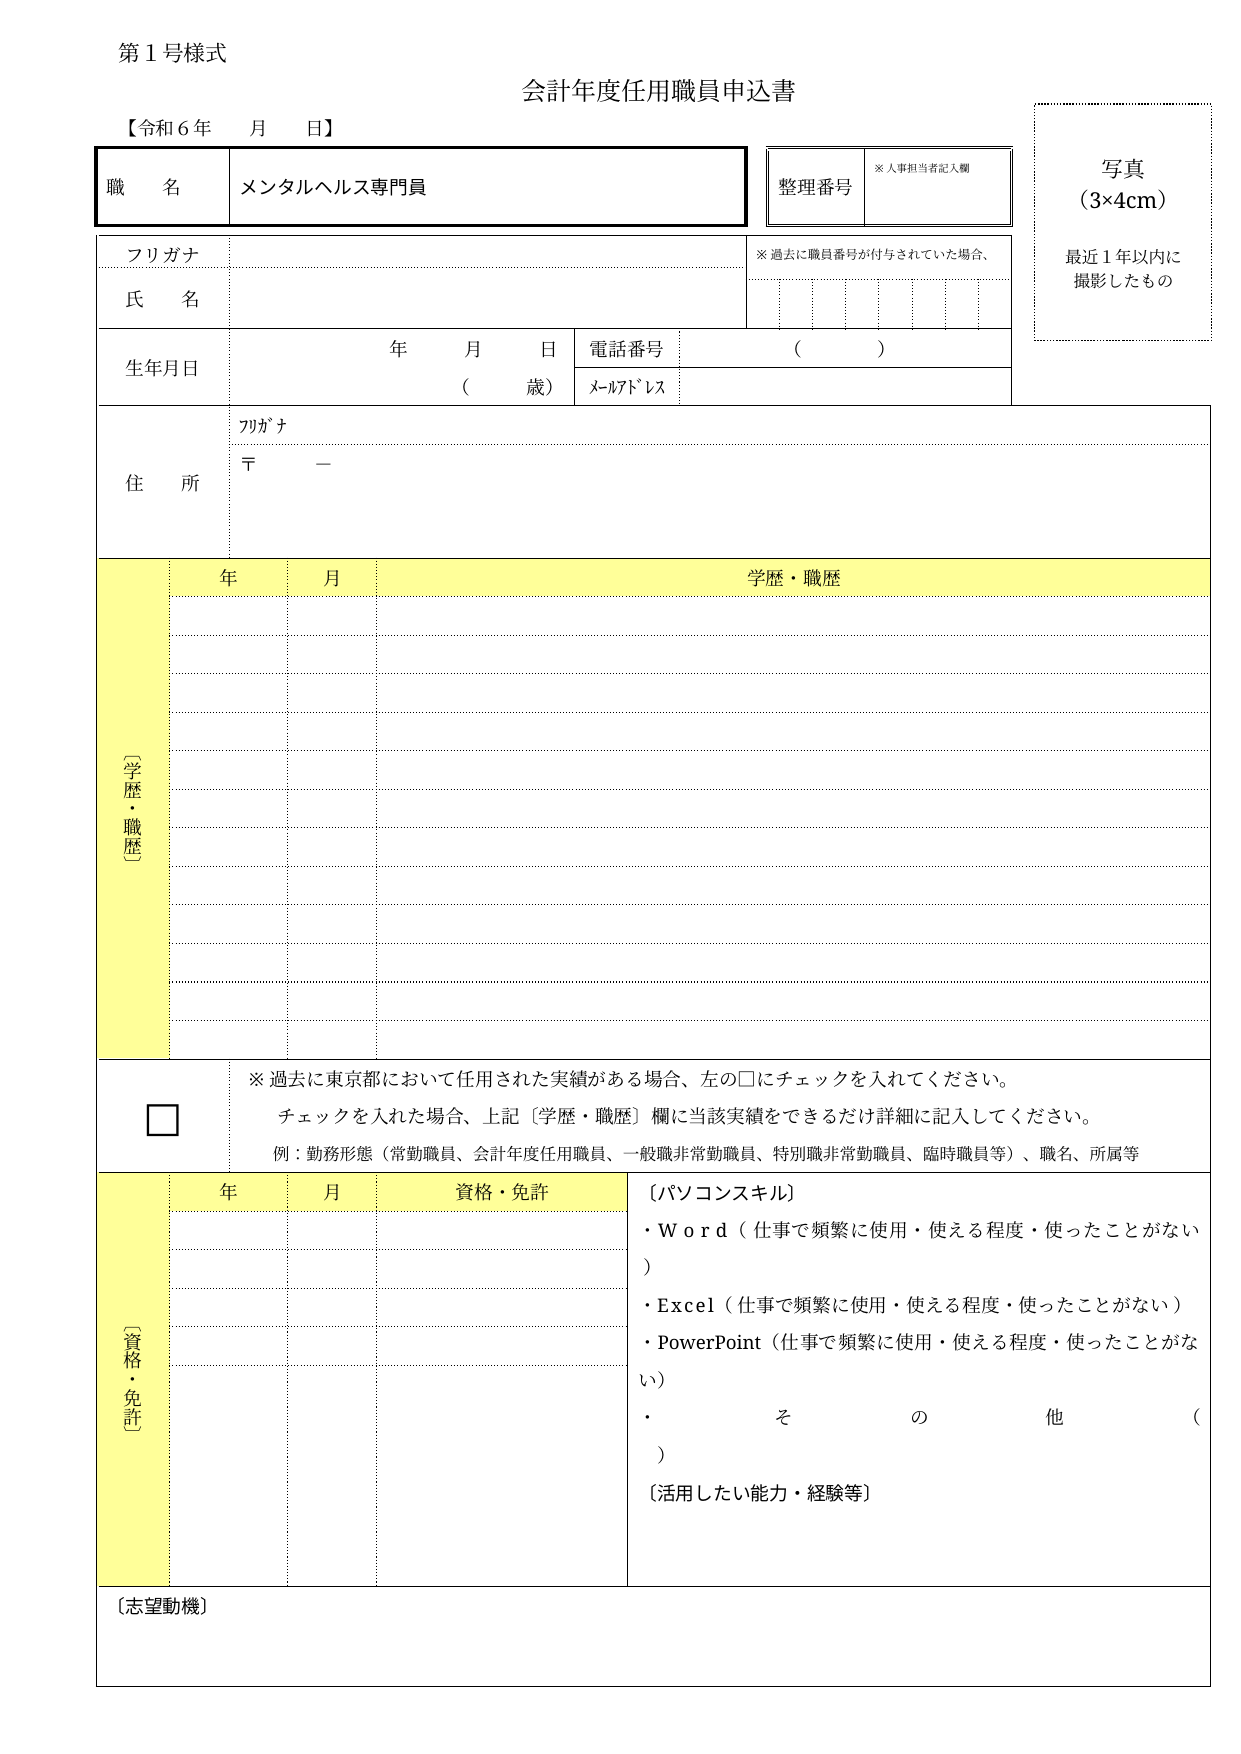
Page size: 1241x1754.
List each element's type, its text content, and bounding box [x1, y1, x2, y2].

table_cell [229, 236, 746, 267]
table_cell [288, 981, 377, 1020]
table_cell [288, 1326, 377, 1365]
table_cell [170, 635, 288, 673]
table_cell [170, 750, 288, 789]
table_cell 〒 － [229, 444, 1210, 557]
table_cell [879, 279, 912, 328]
table_cell [779, 279, 812, 328]
table_cell [377, 712, 1210, 750]
table_cell [377, 904, 1210, 943]
table_cell [288, 1288, 377, 1326]
table_cell [377, 635, 1210, 673]
table_cell ﾌﾘｶﾞﾅ [229, 406, 1210, 444]
table_cell [377, 1365, 627, 1586]
table_cell [846, 279, 879, 328]
table_cell （ ） [679, 329, 1011, 367]
table_cell [170, 789, 288, 827]
table_cell [170, 712, 288, 750]
table_cell 年 [170, 559, 288, 596]
table_cell [170, 596, 288, 634]
table_cell [96, 227, 229, 235]
table_cell [288, 712, 377, 750]
table_cell [288, 1020, 377, 1058]
table_cell 電話番号 [575, 329, 679, 367]
table_cell 住 所 [97, 405, 229, 557]
table_cell [170, 866, 288, 904]
table_cell [170, 1365, 288, 1586]
table_cell ※ 過去に職員番号が付与されていた場合、 その番号を記入 [747, 236, 1011, 279]
table_cell ﾒｰﾙｱﾄﾞﾚｽ [575, 368, 679, 405]
table_cell [288, 904, 377, 943]
table_cell [746, 224, 1012, 235]
table_cell [170, 1249, 288, 1288]
table_cell 〔志望動機〕 [97, 1586, 1210, 1686]
table_cell 〔パソコンスキル〕 ・Word（ 仕事で頻繁に使用・使える程度・使ったことがない ） ・Excel（ 仕事で頻繁に使用・使える程度・使ったことがない ） ・PowerPoint（仕事で頻繁に使用・使える程度・使ったことがない） ・その他（ ） 〔活用したい能力・経験等〕 [628, 1173, 1210, 1586]
table_cell [170, 827, 288, 866]
table_header 整理番号 [767, 149, 864, 224]
table_cell [288, 1249, 377, 1288]
table_cell 氏 名 [97, 267, 229, 328]
table_cell [747, 279, 779, 328]
table_cell [288, 750, 377, 789]
table_cell [288, 789, 377, 827]
table_header 職 名 [98, 149, 229, 224]
table_cell [377, 1326, 627, 1365]
text 会計年度任用職員申込書 [118, 71, 1199, 108]
table_cell [377, 981, 1210, 1020]
table_cell フリガナ [97, 235, 229, 267]
table_cell [574, 227, 679, 235]
table_cell [945, 279, 978, 328]
table_header メンタルヘルス専門員 [230, 149, 744, 224]
table_cell [288, 596, 377, 634]
table_cell [377, 596, 1210, 634]
table_cell [288, 943, 377, 981]
table_cell 生年月日 [97, 328, 229, 405]
table_cell [679, 227, 746, 235]
table_cell [377, 1288, 627, 1326]
table_cell [288, 1365, 377, 1586]
text 【令和６年 月 日】 [118, 108, 1034, 146]
table_cell [377, 750, 1210, 789]
table_cell 年 月 日 （ 歳） [229, 329, 574, 405]
table_cell 〔学歴・職歴〕 [97, 558, 170, 1058]
table_cell [377, 1211, 627, 1249]
table_cell [377, 1249, 627, 1288]
table_cell [377, 866, 1210, 904]
table_cell ※ 過去に東京都において任用された実績がある場合、左の□にチェックを入れてください。 チェックを入れた場合、上記〔学歴・職歴〕欄に当該実績をできるだけ詳細に記入してください。 例：勤務形態（常勤職員、会計年度任用職員、一般職非常勤職員、特別職非常勤職員、臨時職員等）、職名、所属等 [229, 1060, 1210, 1172]
table_cell [170, 904, 288, 943]
table_cell [813, 279, 846, 328]
table_cell [170, 1211, 288, 1249]
table_cell [979, 279, 1011, 328]
table_cell [377, 943, 1210, 981]
table_cell □ [97, 1059, 229, 1172]
table_cell [377, 827, 1210, 866]
table_cell [229, 227, 574, 235]
table_header [748, 146, 767, 224]
table_cell 月 [288, 1173, 377, 1211]
table_cell 〔資格・免許〕 [97, 1172, 170, 1586]
table_cell [170, 943, 288, 981]
table_header ※ 人事担当者記入欄 [864, 147, 1012, 224]
table_cell [377, 1020, 1210, 1058]
table_cell [170, 673, 288, 712]
table_cell [170, 1020, 288, 1058]
table_cell 学歴・職歴 [377, 559, 1210, 596]
table_cell [377, 673, 1210, 712]
table_cell [288, 635, 377, 673]
table_cell 資格・免許 [377, 1173, 627, 1211]
table_cell [170, 981, 288, 1020]
table_cell [288, 1211, 377, 1249]
table_cell [170, 1288, 288, 1326]
text 第１号様式 [118, 33, 1199, 71]
table_cell 月 [288, 559, 377, 596]
table_cell [288, 827, 377, 866]
table_cell [170, 1326, 288, 1365]
table_cell [912, 279, 945, 328]
table_cell [679, 368, 1011, 405]
table_cell [377, 789, 1210, 827]
table_cell [288, 673, 377, 712]
table_cell [229, 267, 746, 328]
table_cell [288, 866, 377, 904]
table_cell 年 [170, 1173, 288, 1211]
